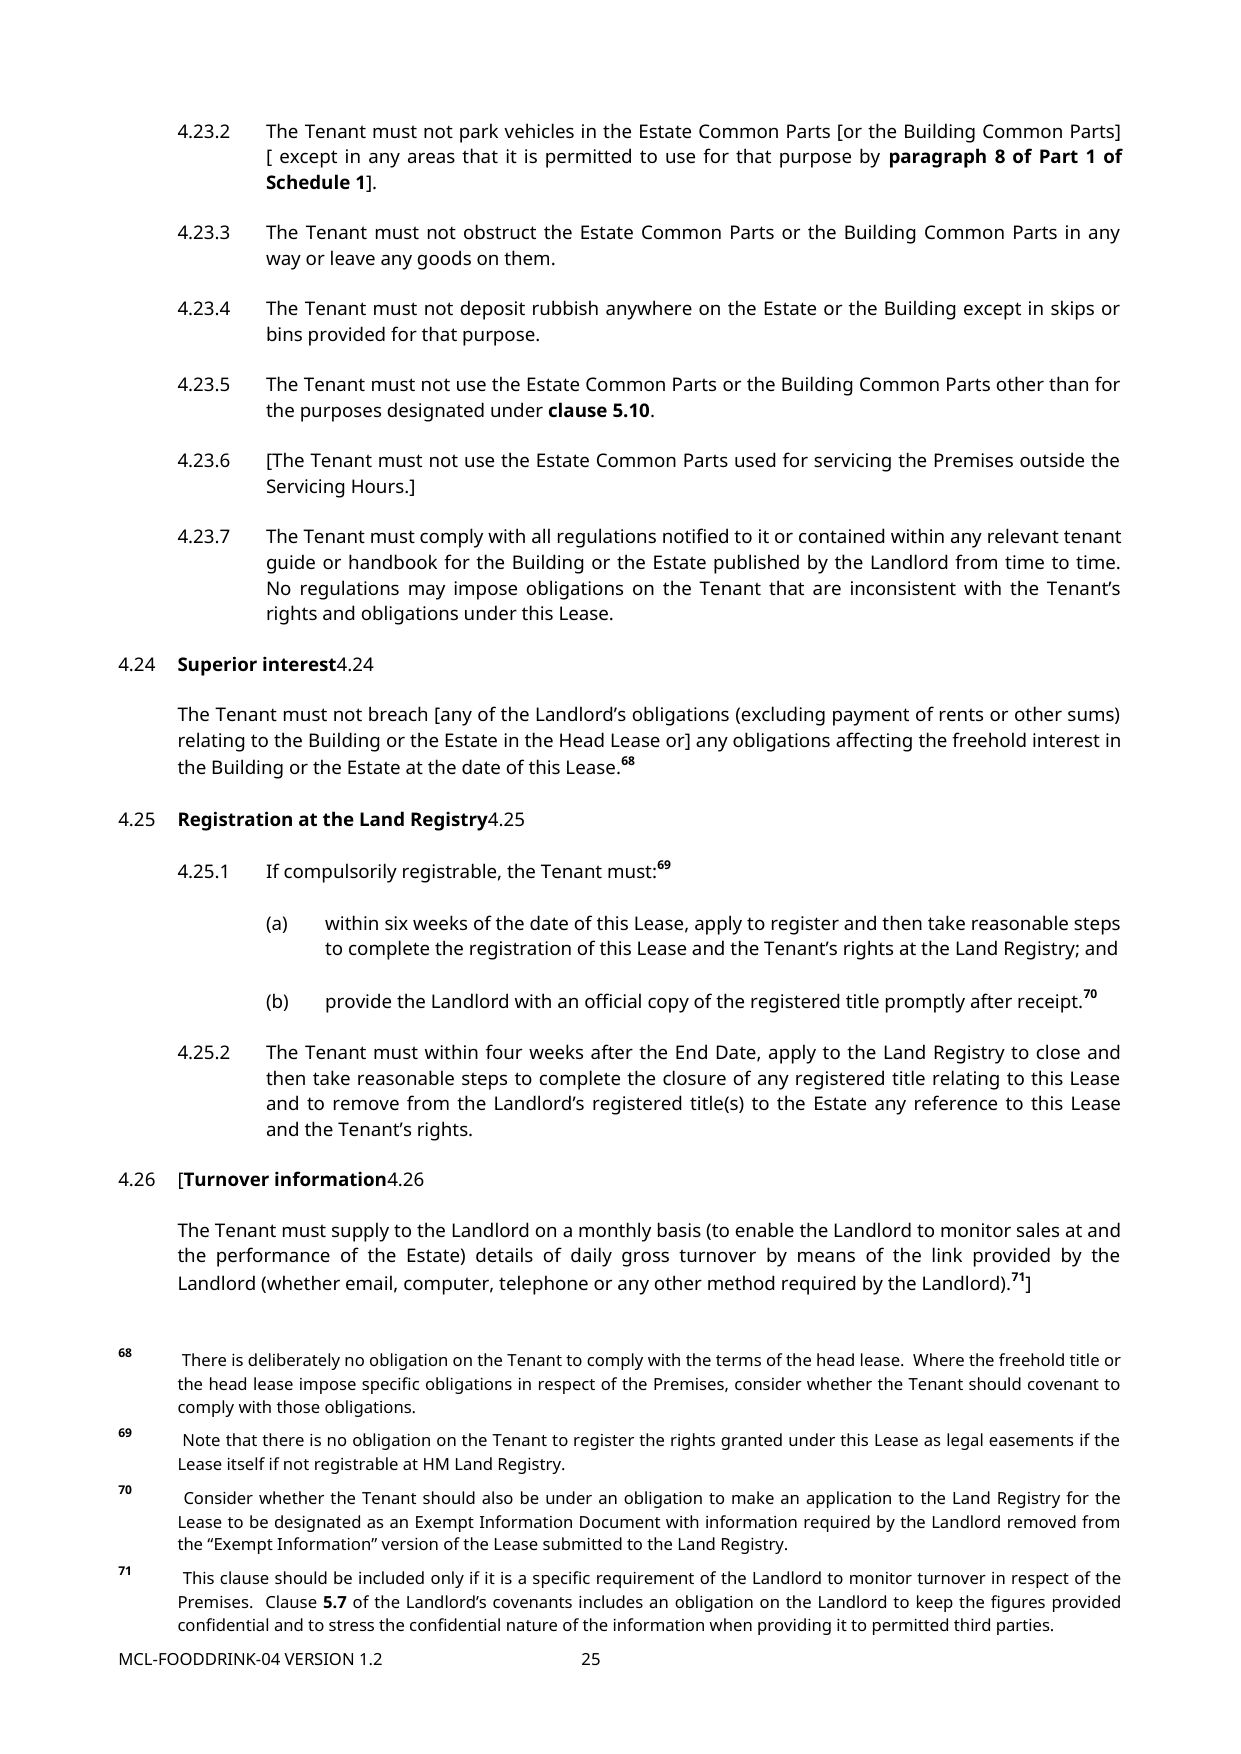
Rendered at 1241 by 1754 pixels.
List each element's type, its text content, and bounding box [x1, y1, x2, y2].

text The Tenant must supply to the Landlord on a monthly basis (to enable the Landlord to monitor sales at and the performance of the Estate) details of daily gross turnover by means of the link provided by the Landlord (whether email, computer, telephone or any other method required by the Landlord).] [177, 1217, 1122, 1296]
text The Tenant must within four weeks after the End Date, apply to the Land Registry to close and then take reasonable steps to complete the closure of any registered title relating to this Lease and to remove from the Landlord’s registered title(s) to the Estate any reference to this Lease and the Tenant’s rights. [177, 1039, 1122, 1141]
text If compulsorily registrable, the Tenant must: [177, 856, 1122, 885]
text The Tenant must not use the Estate Common Parts or the Building Common Parts other than for the purposes designated under clause 5.10. [177, 372, 1122, 423]
text The Tenant must not deposit rubbish anywhere on the Estate or the Building except in skips or bins provided for that purpose. [177, 296, 1122, 347]
text The Tenant must comply with all regulations notified to it or contained within any relevant tenant guide or handbook for the Building or the Estate published by the Landlord from time to time. No regulations may impose obligations on the Tenant that are inconsistent with the Tenant’s rights and obligations under this Lease. [177, 524, 1122, 626]
text [The Tenant must not use the Estate Common Parts used for servicing the Premises outside the Servicing Hours.] [177, 448, 1122, 499]
text The Tenant must not park vehicles in the Estate Common Parts [or the Building Common Parts][ except in any areas that it is permitted to use for that purpose by paragraph 8 of Part 1 of Schedule 1]. [177, 118, 1122, 195]
text provide the Landlord with an official copy of the registered title promptly after receipt. [266, 986, 1122, 1014]
text The Tenant must not obstruct the Estate Common Parts or the Building Common Parts in any way or leave any goods on them. [177, 220, 1122, 271]
text within six weeks of the date of this Lease, apply to register and then take reasonable steps to complete the registration of this Lease and the Tenant’s rights at the Land Registry; and [266, 910, 1122, 961]
text The Tenant must not breach [any of the Landlord’s obligations (excluding payment of rents or other sums) relating to the Building or the Estate in the Head Lease or] any obligations affecting the freehold interest in the Building or the Estate at the date of this Lease. [177, 701, 1122, 781]
